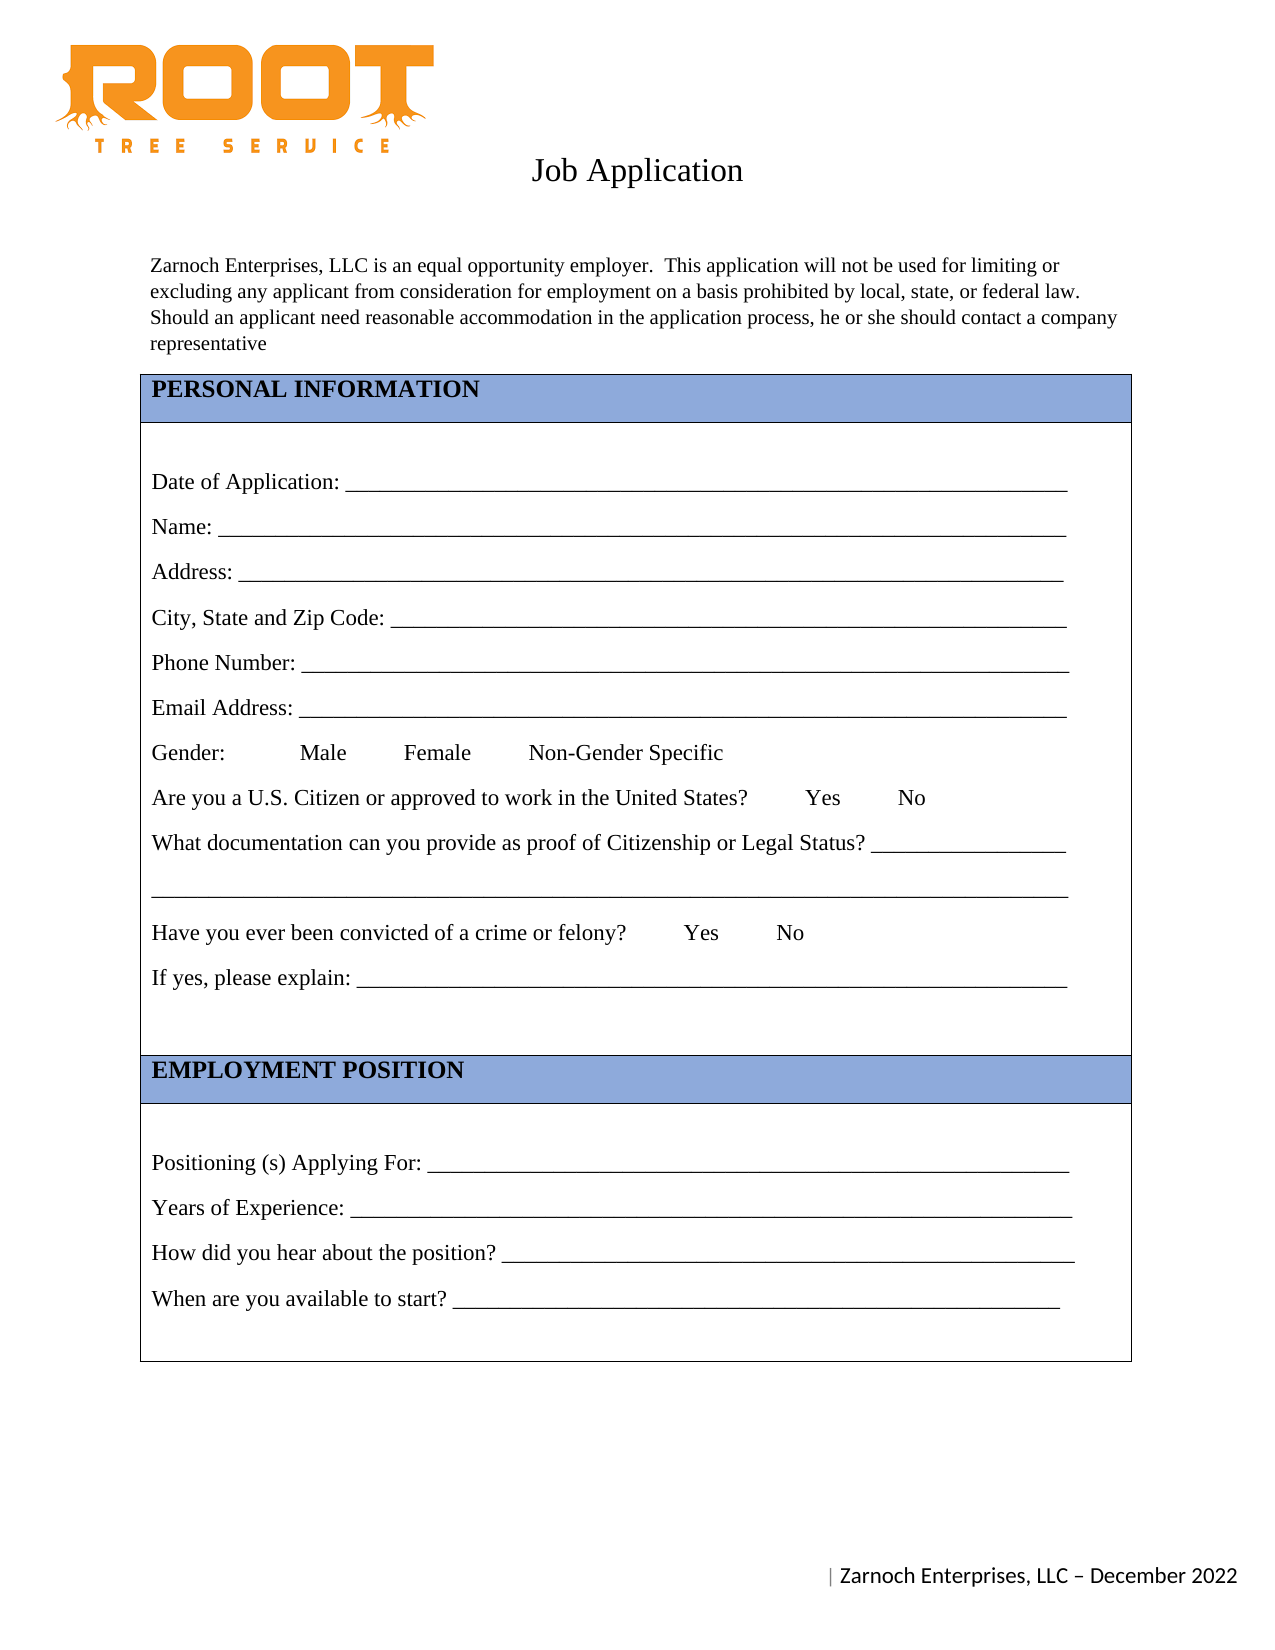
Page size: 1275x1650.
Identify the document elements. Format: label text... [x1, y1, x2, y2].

table_cell Positioning (s) Applying For: ________________________________________________________ Years of Experience: _______________________________________________________________ How did you hear about the position? __________________________________________________ When are you available to start? _____________________________________________________ [141, 1104, 1131, 1361]
text Job Application [150, 150, 1125, 188]
table_cell EMPLOYMENT POSITION [141, 1056, 1131, 1103]
text Zarnoch Enterprises, LLC is an equal opportunity employer. This application will not be used for limiting or excluding any applicant from consideration for employment on a basis prohibited by local, state, or federal law. Should an applicant need reasonable accommodation in the application process, he or she should contact a company representative [150, 253, 1125, 355]
table_cell Date of Application: _______________________________________________________________ Name: __________________________________________________________________________ Address: ________________________________________________________________________ City, State and Zip Code: ___________________________________________________________ Phone Number: ___________________________________________________________________ Email Address: ___________________________________________________________________ Gender: Male Female Non-Gender Specific Are you a U.S. Citizen or approved to work in the United States? Yes No What documentation can you provide as proof of Citizenship or Legal Status? _________________ ________________________________________________________________________________ Have you ever been convicted of a crime or felony? Yes No If yes, please explain: ______________________________________________________________ [141, 423, 1131, 1054]
table_header PERSONAL INFORMATION [141, 375, 1131, 422]
picture [48, 34, 440, 159]
